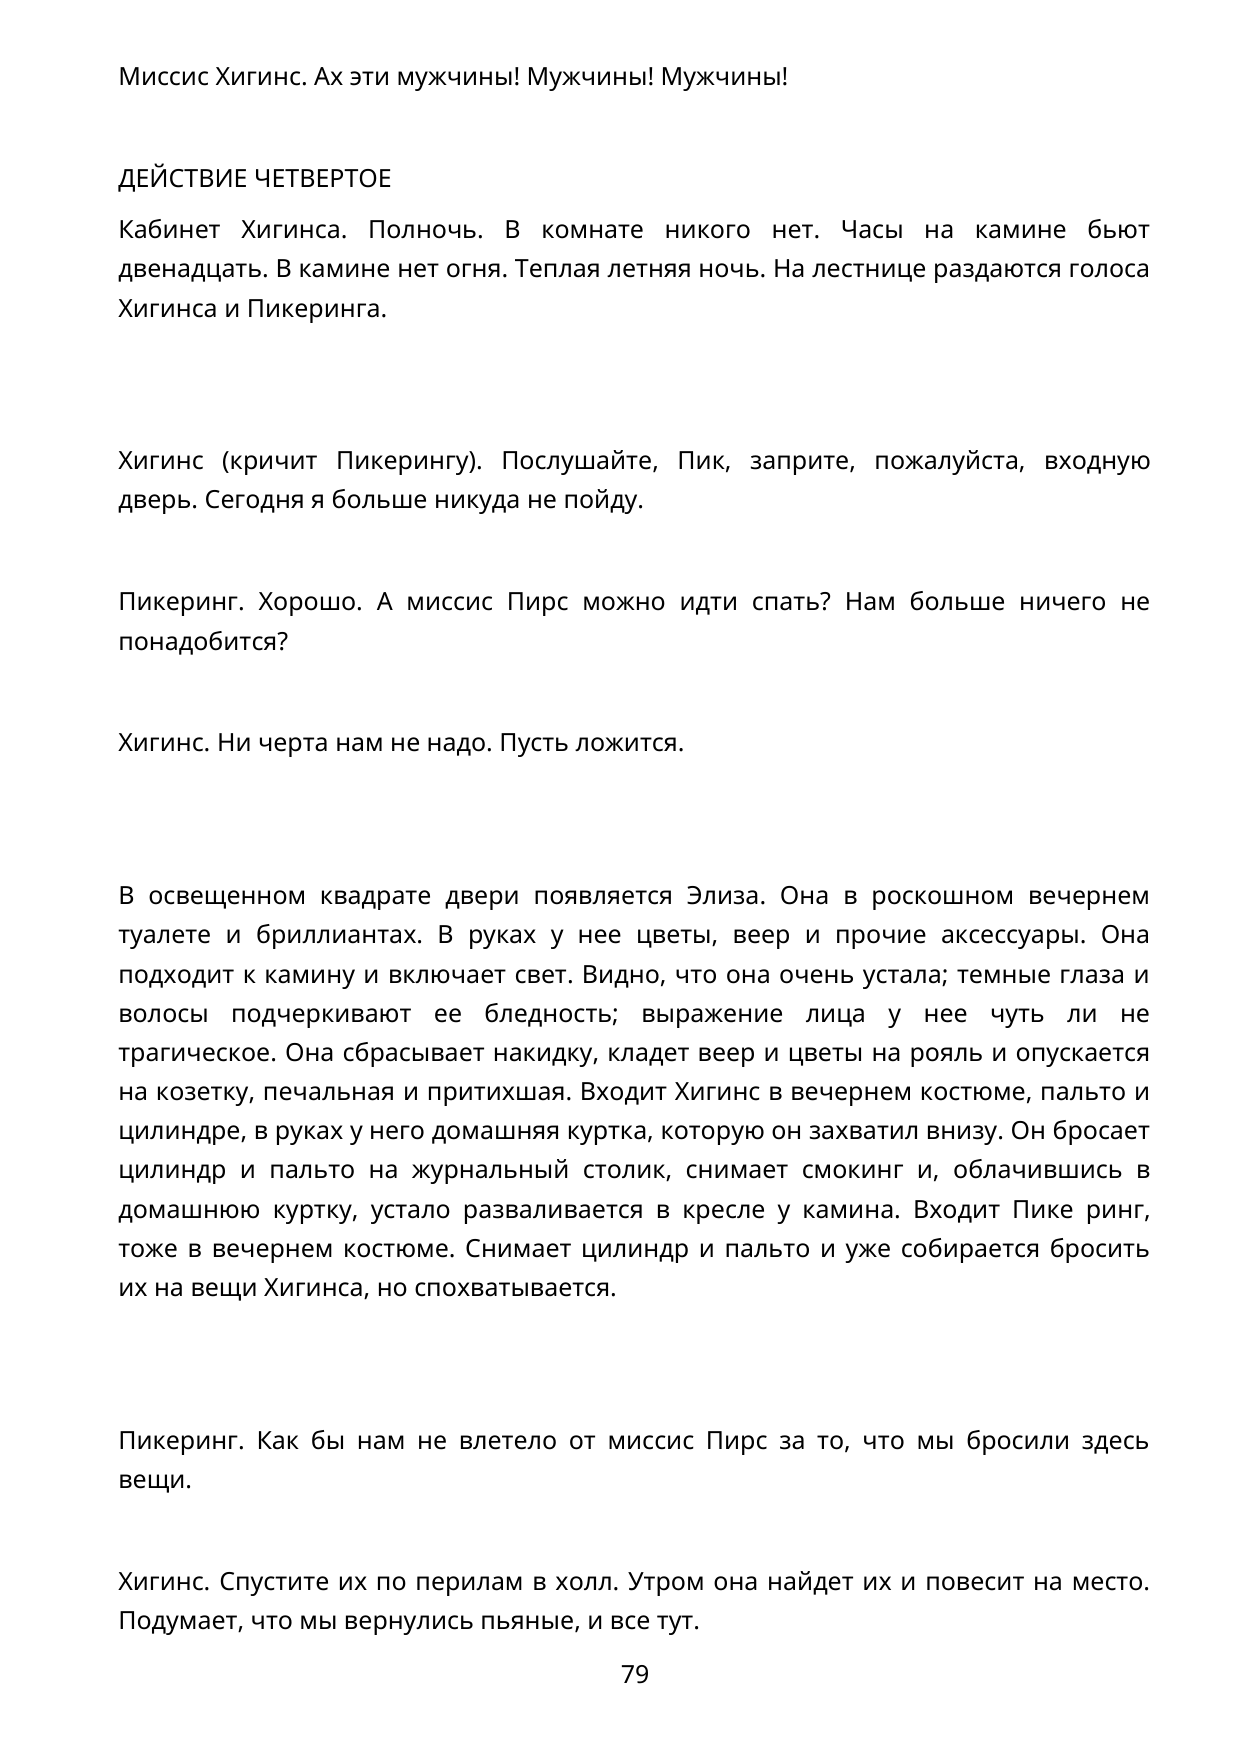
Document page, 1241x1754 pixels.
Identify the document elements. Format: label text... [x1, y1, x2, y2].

text Пикеринг. Хорошо. А миссис Пирс можно идти спать? Нам больше ничего не понадобится? [118, 584, 1152, 657]
text Кабинет Хигинса. Полночь. В комнате никого нет. Часы на камине бьют двенадцать. В камине нет огня. Теплая летняя ночь. На лестнице раздаются голоса Хигинса и Пикеринга. [118, 212, 1152, 324]
text В освещенном квадрате двери появляется Элиза. Она в роскошном вечернем туалете и бриллиантах. В руках у нее цветы, веер и прочие аксессуары. Она подходит к камину и включает свет. Видно, что она очень устала; темные глаза и волосы подчеркивают ее бледность; выражение лица у нее чуть ли не трагическое. Она сбрасывает накидку, кладет веер и цветы на рояль и опускается на козетку, печальная и притихшая. Входит Хигинс в вечернем костюме, пальто и цилиндре, в руках у него домашняя куртка, которую он захватил внизу. Он бросает цилиндр и пальто на журнальный столик, снимает смокинг и, облачившись в домашнюю куртку, устало разваливается в кресле у камина. Входит Пике ринг, тоже в вечернем костюме. Снимает цилиндр и пальто и уже собирается бросить их на вещи Хигинса, но спохватывается. [118, 878, 1152, 1304]
text Хигинс (кричит Пикерингу). Послушайте, Пик, заприте, пожалуйста, входную дверь. Сегодня я больше никуда не пойду. [118, 443, 1152, 516]
text Хигинс. Спустите их по перилам в холл. Утром она найдет их и повесит на место. Подумает, что мы вернулись пьяные, и все тут. [118, 1563, 1152, 1637]
text ДЕЙСТВИЕ ЧЕТВЕРТОЕ [118, 161, 1152, 195]
text Хигинс. Ни черта нам не надо. Пусть ложится. [118, 725, 1152, 759]
text Пикеринг. Как бы нам не влетело от миссис Пирс за то, что мы бросили здесь вещи. [118, 1422, 1152, 1496]
text Миссис Хигинс. Ах эти мужчины! Мужчины! Мужчины! [118, 59, 1152, 93]
